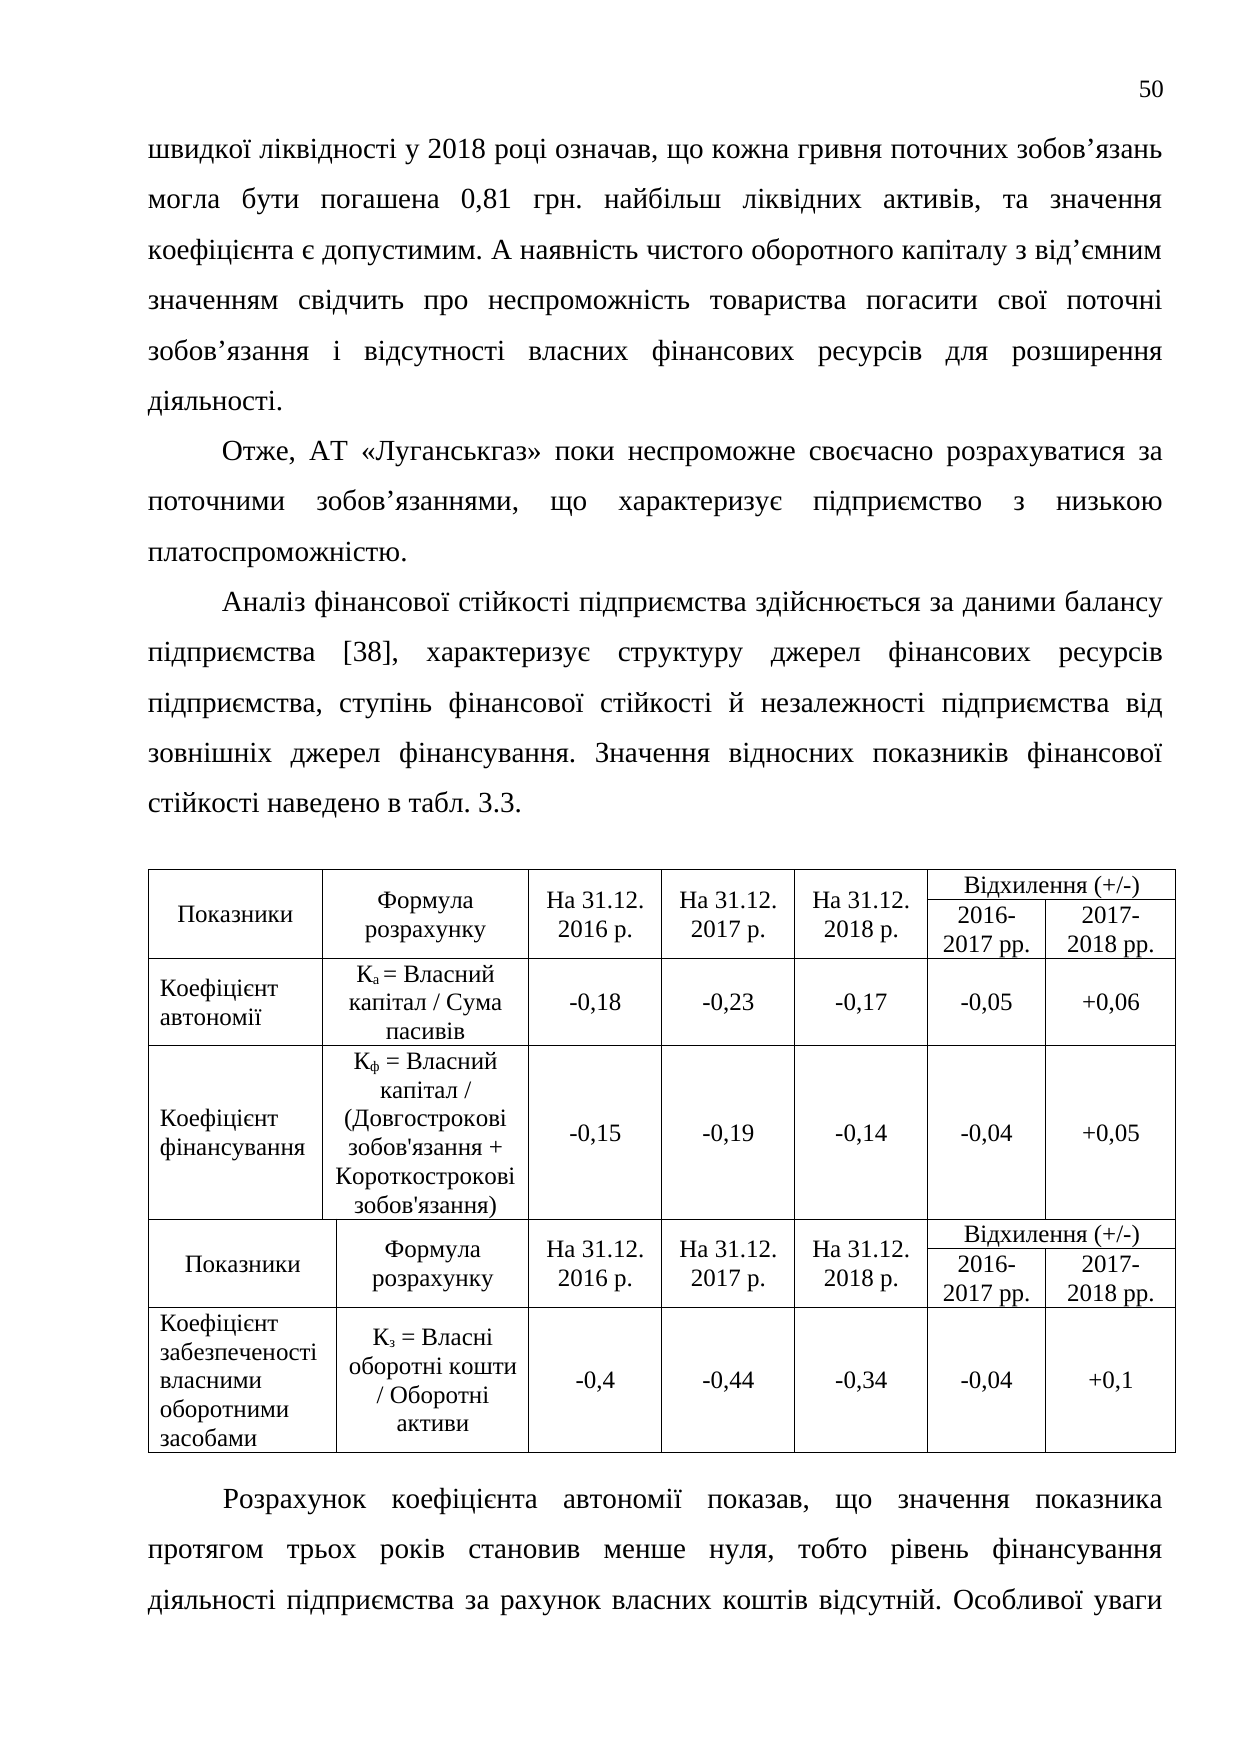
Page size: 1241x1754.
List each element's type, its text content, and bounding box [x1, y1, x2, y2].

table_cell Кф = Власний капітал / (Довгострокові зобов'язання + Короткострокові зобов'язання) [323, 1046, 528, 1218]
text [148, 131, 1163, 416]
table_header На 31.12. 2018 р. [795, 870, 927, 958]
table_header Формула розрахунку [323, 870, 528, 958]
table_cell 2016-2017 рр. [928, 900, 1045, 958]
table_cell -0,14 [795, 1046, 927, 1218]
table_cell На 31.12. 2018 р. [795, 1220, 927, 1307]
table_cell Відхилення (+/-) [928, 1220, 1175, 1248]
table_cell -0,34 [795, 1308, 927, 1452]
table_cell На 31.12. 2017 р. [662, 1220, 794, 1307]
table_cell Формула розрахунку [337, 1220, 528, 1307]
table_header Відхилення (+/-) [928, 870, 1175, 899]
table_header Показники [149, 870, 322, 958]
table_cell На 31.12. 2016 р. [529, 1220, 661, 1307]
table_cell -0,19 [662, 1046, 794, 1218]
table_cell -0,17 [795, 959, 927, 1045]
table_cell 2017-2018 рр. [1046, 1249, 1175, 1307]
table_cell -0,04 [928, 1046, 1045, 1218]
table_cell 2016-2017 рр. [928, 1249, 1045, 1307]
table_cell +0,05 [1046, 1046, 1175, 1218]
text Отже, АТ «Луганськгаз» поки неспроможне своєчасно розрахуватися за поточними зобов’язаннями, що характеризує підприємство з низькою платоспроможністю. [148, 433, 1163, 567]
table_cell Коефіцієнт забезпеченості власними оборотними засобами [149, 1308, 336, 1452]
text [148, 1481, 1163, 1616]
table_cell -0,4 [529, 1308, 661, 1452]
table_cell +0,1 [1046, 1308, 1175, 1452]
table_cell Показники [149, 1220, 336, 1307]
table_cell -0,18 [529, 959, 661, 1045]
table_cell 2017-2018 рр. [1046, 900, 1175, 958]
text Аналіз фінансової стійкості підприємства здійснюється за даними балансу підприємства [38], характеризує структуру джерел фінансових ресурсів підприємства, ступінь фінансової стійкості й незалежності підприємства від зовнішніх джерел фінансування. Значення відносних показників фінансової стійкості наведено в табл. 3.3. [148, 584, 1163, 819]
table_cell +0,06 [1046, 959, 1175, 1045]
table_cell Ка = Власний капітал / Сума пасивів [323, 959, 528, 1045]
table_cell -0,44 [662, 1308, 794, 1452]
table_cell -0,23 [662, 959, 794, 1045]
table_cell Кз = Власні оборотні кошти / Оборотні активи [337, 1308, 528, 1452]
table_header На 31.12. 2016 р. [529, 870, 661, 958]
table_header На 31.12. 2017 р. [662, 870, 794, 958]
table_cell -0,15 [529, 1046, 661, 1218]
table_cell Коефіцієнт автономії [149, 959, 322, 1045]
table_cell -0,04 [928, 1308, 1045, 1452]
table_cell -0,05 [928, 959, 1045, 1045]
table_cell Коефіцієнт фінансування [149, 1046, 322, 1218]
